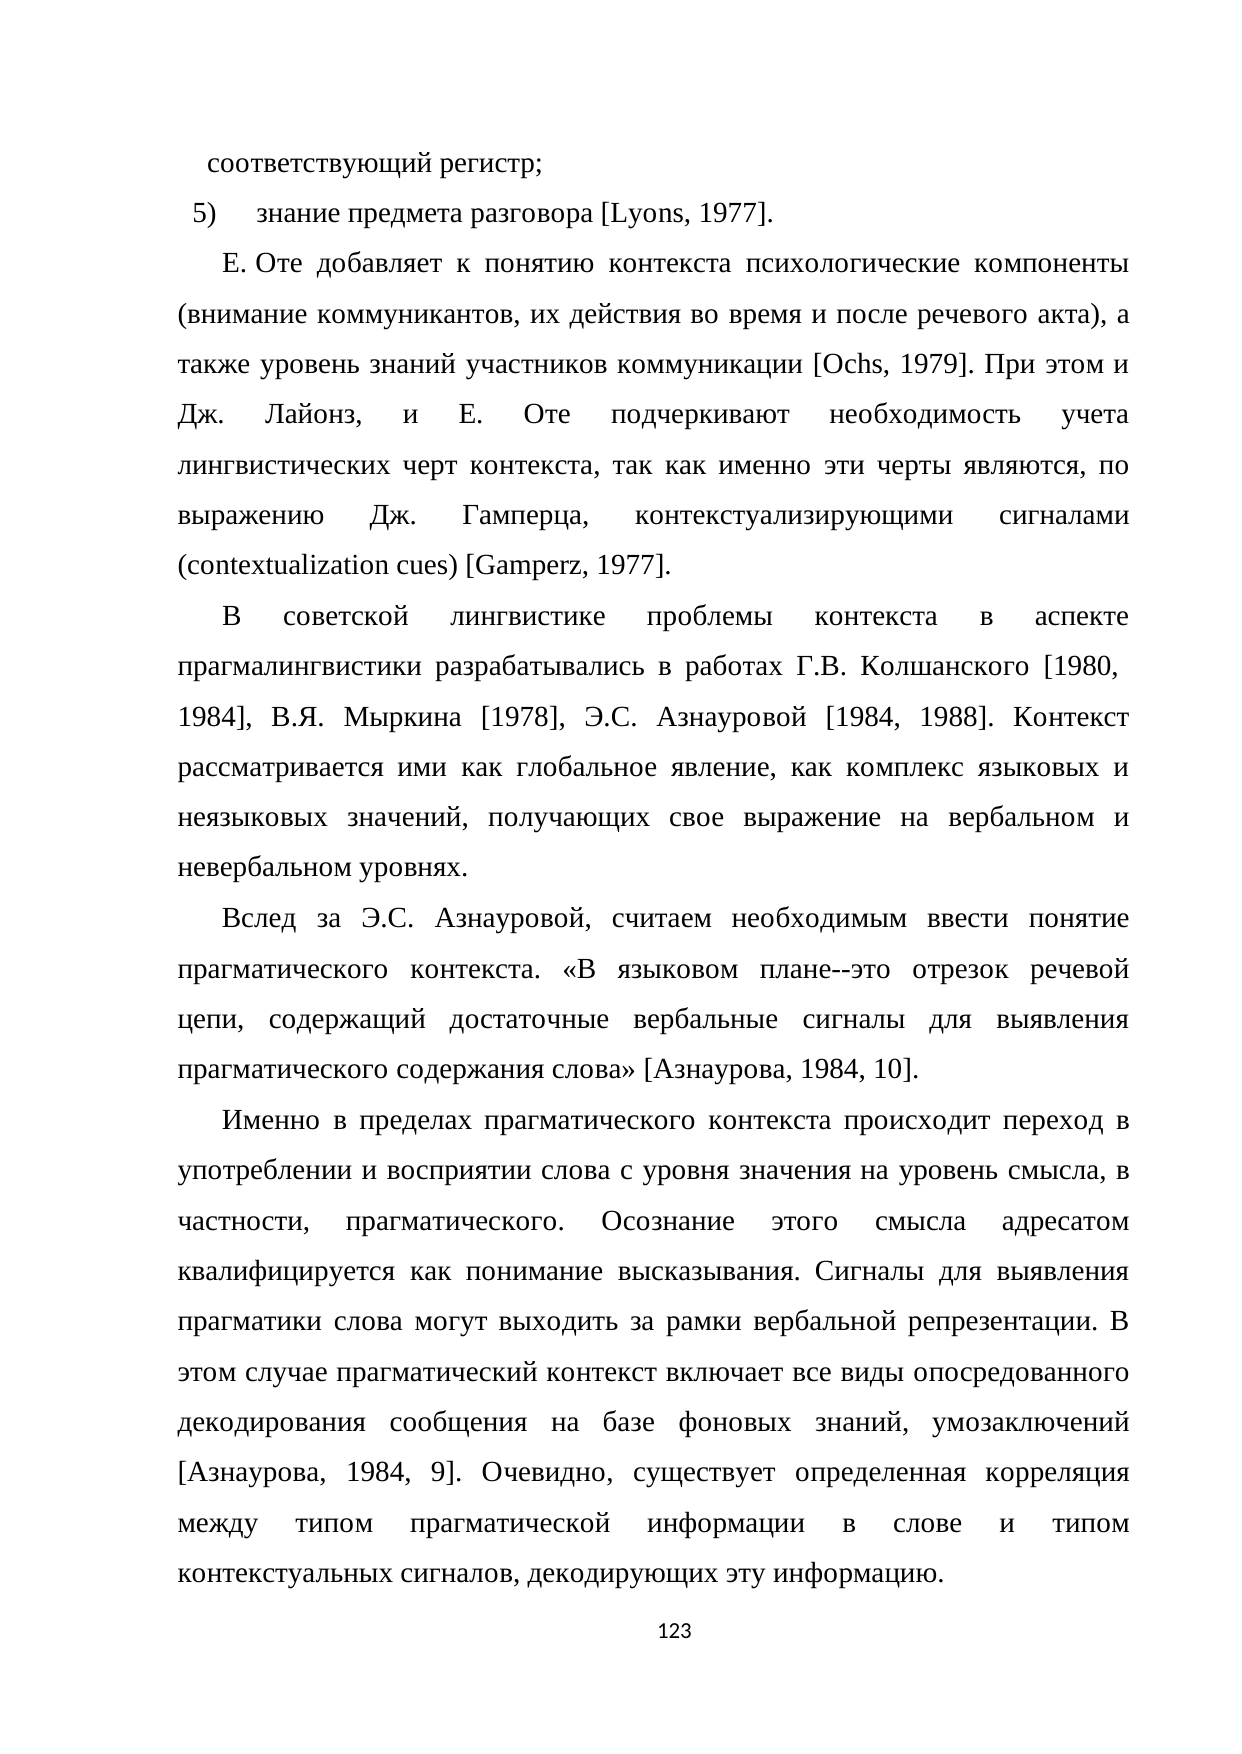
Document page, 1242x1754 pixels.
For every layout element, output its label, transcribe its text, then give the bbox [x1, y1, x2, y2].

text 1984], В.Я. Мыркина [1978], Э.С. Азнауровой [1984, 1988]. Контекст рассматривается ими как глобальное явление, как комплекс языковых и неязыковых значений, получающих свое выражение на вербальном и невербальном уровнях. [177, 699, 1129, 883]
text Именно в пределах прагматического контекста происходит переход в употреблении и восприятии слова с уровня значения на уровень смысла, в частности, прагматического. Осознание этого смысла адресатом квалифицируется как понимание высказывания. Сигналы для выявления прагматики слова могут выходить за рамки вербальной репрезентации. В этом случае прагматический контекст включает все виды опосредованного декодирования сообщения на базе фоновых знаний, умозаключений [Азнаурова, 1984, 9]. Очевидно, существует определенная корреляция между типом прагматической информации в слове и типом контекстуальных сигналов, декодирующих эту информацию. [177, 1102, 1129, 1588]
text Вслед за Э.С. Азнауровой, считаем необходимым ввести понятие прагматического контекста. «В языковом плане--это отрезок речевой цепи, содержащий достаточные вербальные сигналы для выявления прагматического содержания слова» [Азнаурова, 1984, 10]. [177, 900, 1129, 1085]
text В советской лингвистике проблемы контекста в аспекте прагмалингвистики разрабатывались в работах Г.В. Колшанского [1980, [177, 598, 1129, 682]
text 5) знание предмета разговора [Lуоns, 1977]. [192, 195, 1135, 229]
text соответствующий регистр; [207, 145, 1135, 179]
text Е. Оте добавляет к понятию контекста психологические компоненты (внимание коммуникантов, их действия во время и после речевого акта), а также уровень знаний участников коммуникации [Осhs, 1979]. При этом и Дж. Лайонз, и Е. Оте подчеркивают необходимость учета лингвистических черт контекста, так как именно эти черты являются, по выражению Дж. Гамперца, контекстуализирующими сигналами (соntехtuаlizаtiоn сuеs) [Gаmpеrz, 1977]. [177, 246, 1129, 581]
